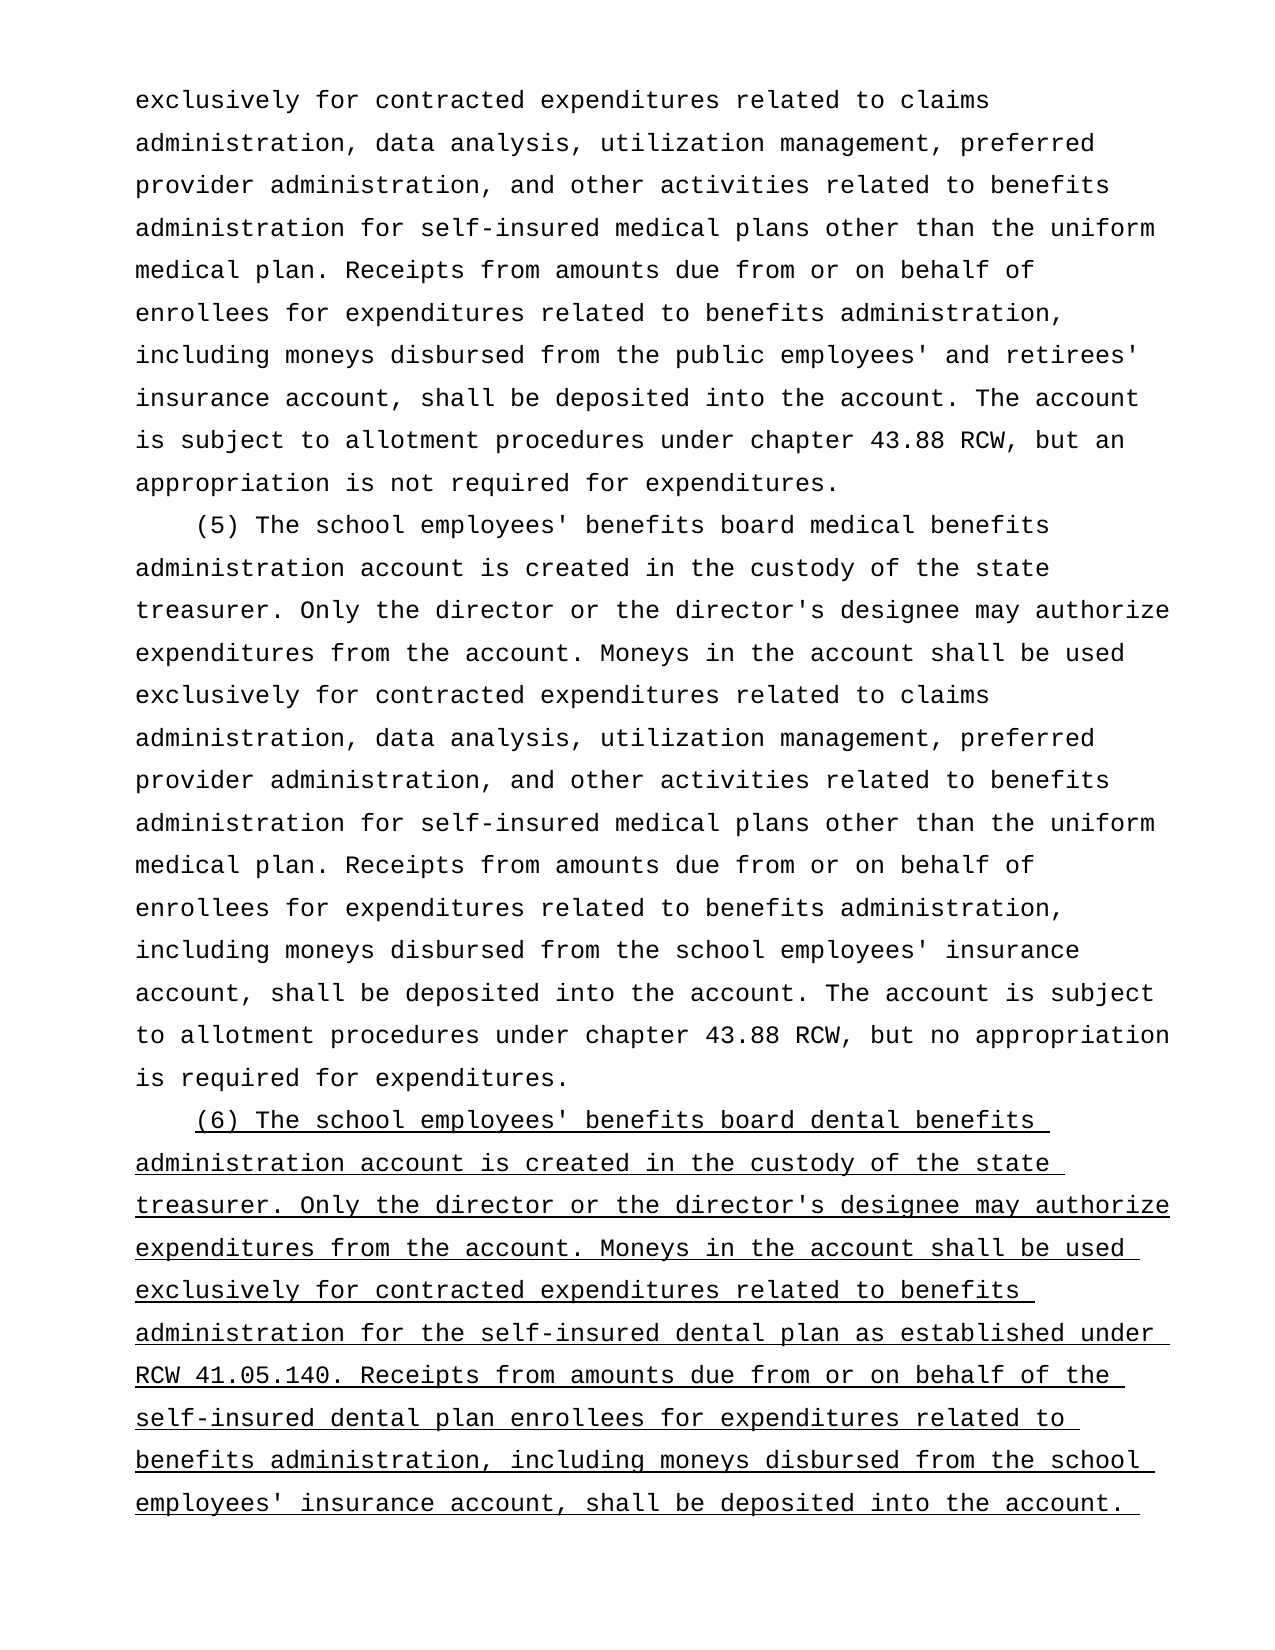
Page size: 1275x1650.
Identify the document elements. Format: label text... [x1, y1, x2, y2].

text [135, 1345, 1170, 1520]
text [135, 75, 1170, 500]
text (5) The school employees' benefits board medical benefits administration account is created in the custody of the state treasurer. Only the director or the director's designee may authorize expenditures from the account. Moneys in the account shall be used exclusively for contracted expenditures related to claims administration, data analysis, utilization management, preferred provider administration, and other activities related to benefits administration for self-insured medical plans other than the uniform medical plan. Receipts from amounts due from or on behalf of enrollees for expenditures related to benefits administration, including moneys disbursed from the school employees' insurance account, shall be deposited into the account. The account is subject to allotment procedures under chapter 43.88 RCW, but no appropriation is required for expenditures. [135, 500, 1170, 1095]
